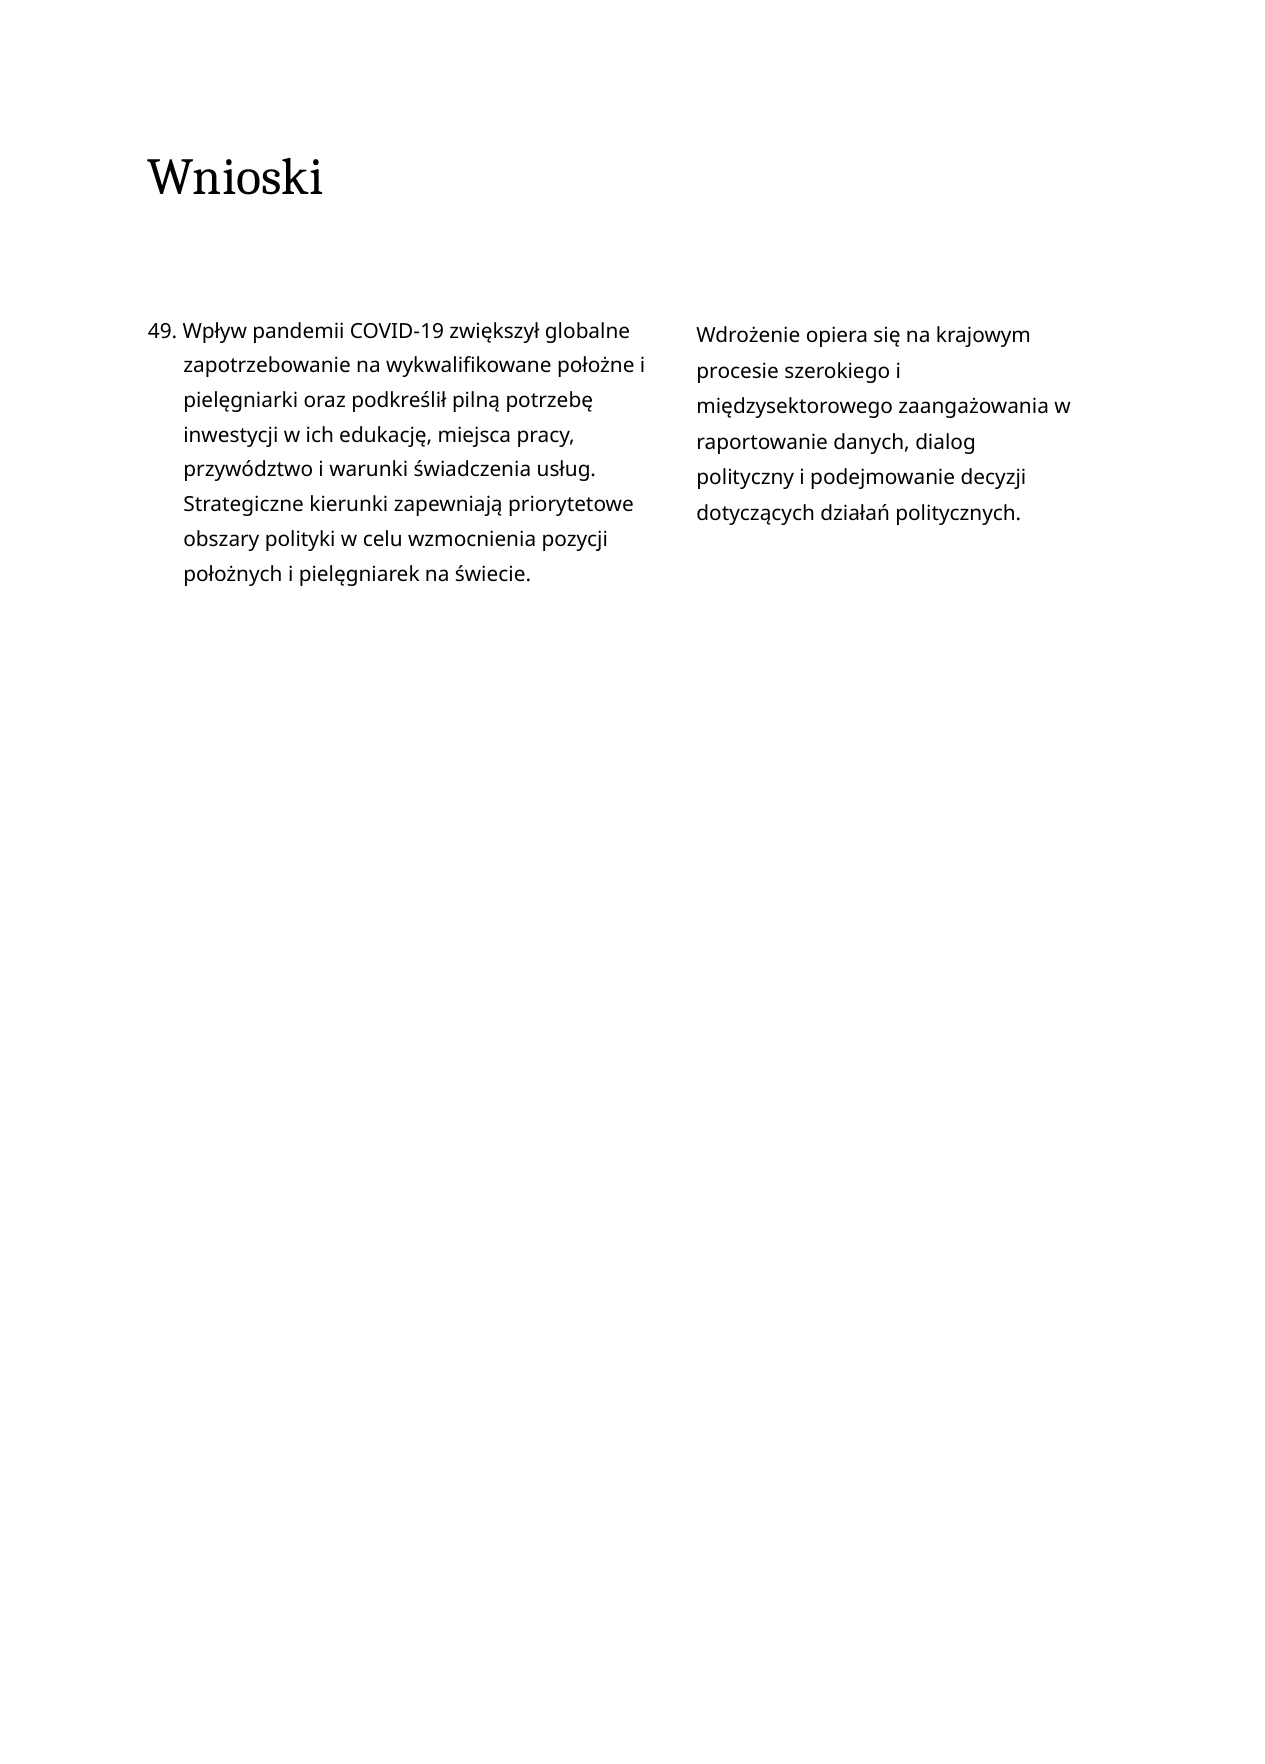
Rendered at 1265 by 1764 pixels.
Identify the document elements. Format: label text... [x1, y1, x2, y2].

text 49. Wpływ pandemii COVID-19 zwiększył globalne zapotrzebowanie na wykwalifikowane położne i pielęgniarki oraz podkreślił pilną potrzebę inwestycji w ich edukację, miejsca pracy, przywództwo i warunki świadczenia usług. Strategiczne kierunki zapewniają priorytetowe obszary polityki w celu wzmocnienia pozycji położnych i pielęgniarek na świecie. [148, 316, 1117, 587]
text Wnioski [148, 148, 1117, 207]
